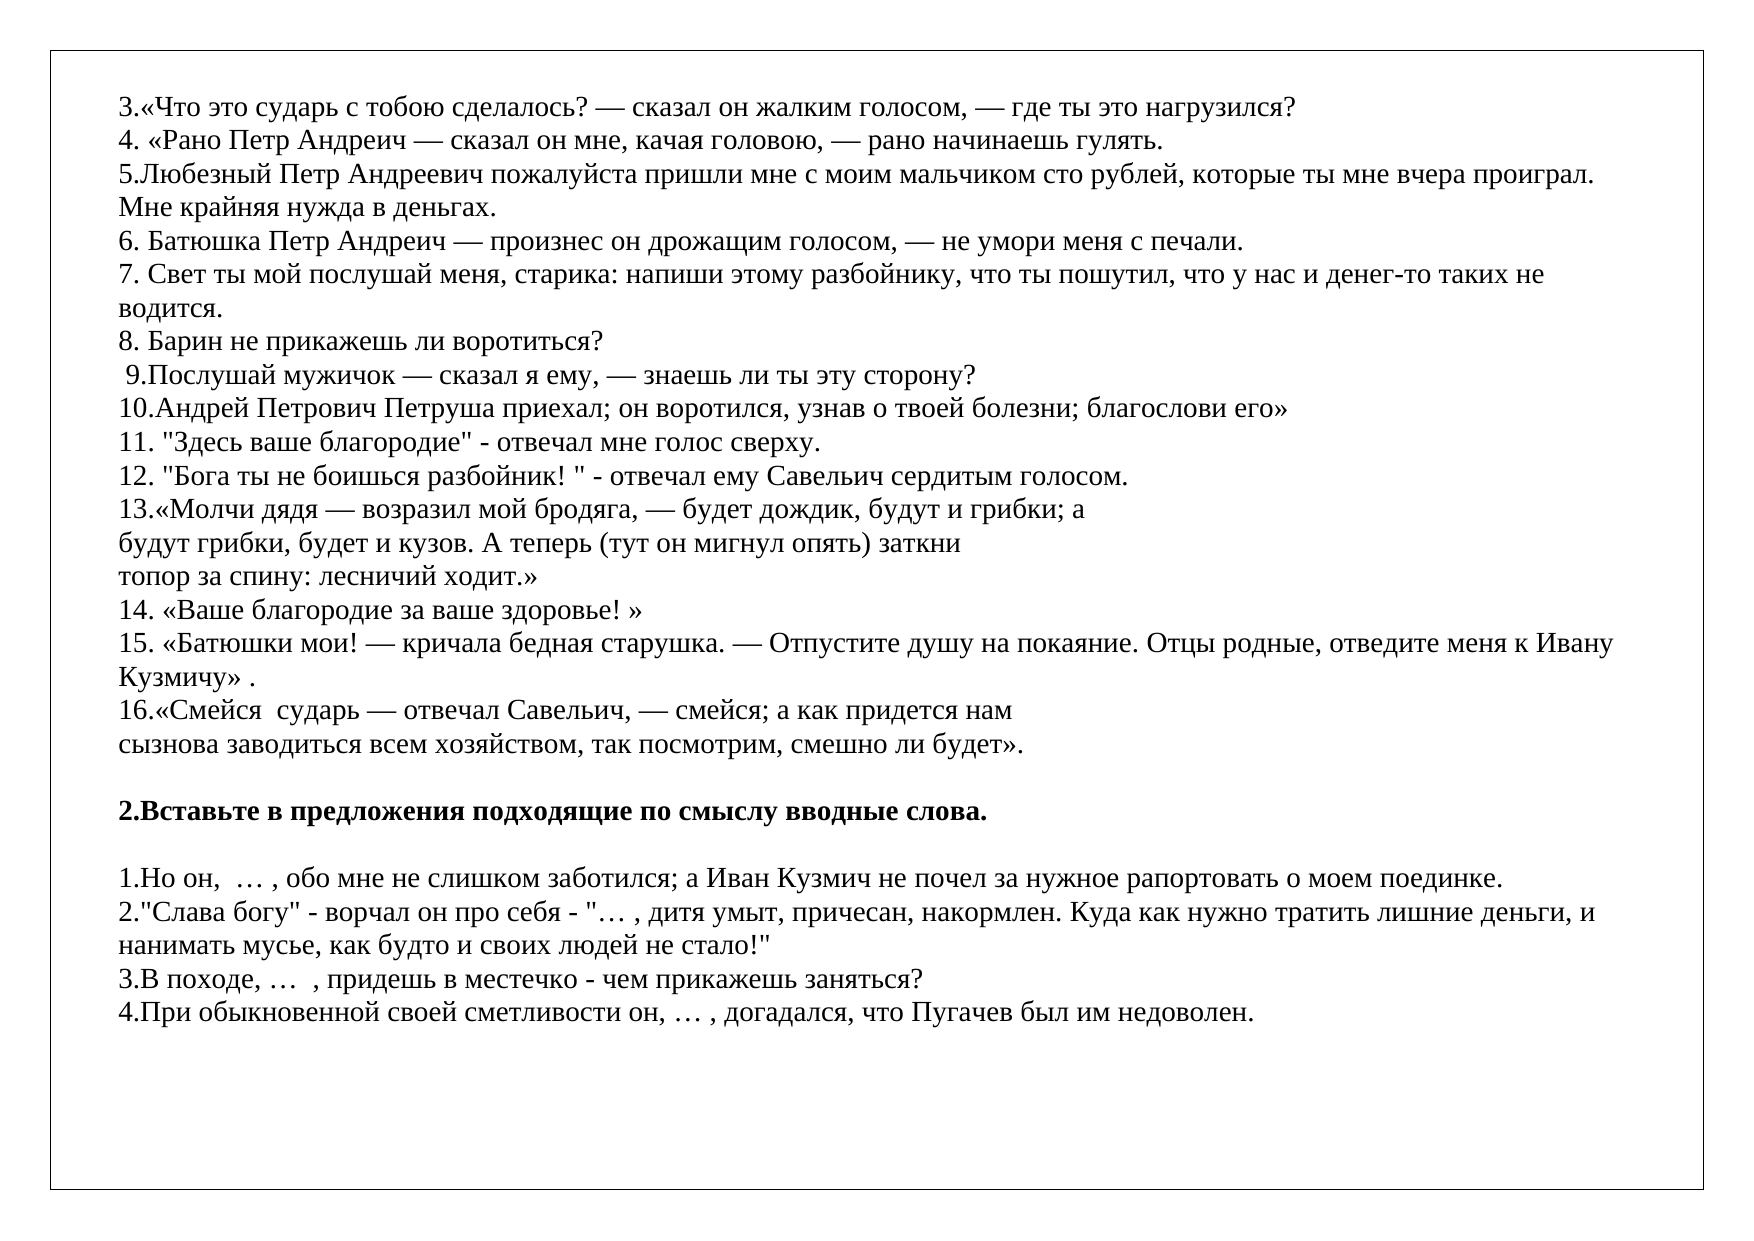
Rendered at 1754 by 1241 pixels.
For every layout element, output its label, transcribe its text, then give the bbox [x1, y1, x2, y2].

text 14. «Ваше благородие за ваше здоровье! » [118, 592, 1636, 625]
text топор за спину: лесничий ходит.» [118, 558, 1636, 592]
text 4.При обыкновенной своей сметливости он, … , догадался, что Пугачев был им недоволен. [118, 994, 1636, 1028]
text будут грибки, будет и кузов. А теперь (тут он мигнул опять) заткни [118, 525, 1636, 558]
text 6. Батюшка Петр Андреич — произнес он дрожащим голосом, — не умори меня с печали. [118, 223, 1636, 256]
text 9.Послушай мужичок — сказал я ему, — знаешь ли ты эту сторону? [118, 357, 1636, 391]
text 8. Барин не прикажешь ли воротиться? [118, 323, 1636, 357]
text 4. «Рано Петр Андреич — сказал он мне, качая головою, — рано начинаешь гулять. [118, 122, 1636, 156]
text 2.Вставьте в предложения подходящие по смыслу вводные слова. [118, 793, 1636, 827]
text 11. "Здесь ваше благородие" - отвечал мне голос сверху. [118, 424, 1636, 458]
text сызнова заводиться всем хозяйством, так посмотрим, смешно ли будет». [118, 726, 1636, 759]
text 10.Андрей Петрович Петруша приехал; он воротился, узнав о твоей болезни; благослови его» [118, 391, 1636, 424]
text 15. «Батюшки мои! — кричала бедная старушка. — Отпустите душу на покаяние. Отцы родные, отведите меня к Ивану Кузмичу» . [118, 625, 1636, 692]
text 3.«Что это сударь с тобою сделалось? — сказал он жалким голосом, — где ты это нагрузился? [118, 89, 1636, 122]
text 7. Свет ты мой послушай меня, старика: напиши этому разбойнику, что ты пошутил, что у нас и денег-то таких не водится. [118, 256, 1636, 323]
text 16.«Смейся сударь — отвечал Савельич, — смейся; а как придется нам [118, 692, 1636, 726]
text 5.Любезный Петр Андреевич пожалуйста пришли мне с моим мальчиком сто рублей, которые ты мне вчера проиграл. Мне крайняя нужда в деньгах. [118, 156, 1636, 223]
text 13.«Молчи дядя — возразил мой бродяга, — будет дождик, будут и грибки; а [118, 491, 1636, 525]
text 1.Но он, … , обо мне не слишком заботился; а Иван Кузмич не почел за нужное рапортовать о моем поединке. [118, 860, 1636, 894]
text 2."Слава богу" - ворчал он про себя - "… , дитя умыт, причесан, накормлен. Куда как нужно тратить лишние деньги, и нанимать мусье, как будто и своих людей не стало!" [118, 894, 1636, 961]
text 3.В походе, … , придешь в местечко - чем прикажешь заняться? [118, 961, 1636, 994]
text 12. "Бога ты не боишься разбойник! " - отвечал ему Савельич сердитым голосом. [118, 458, 1636, 491]
